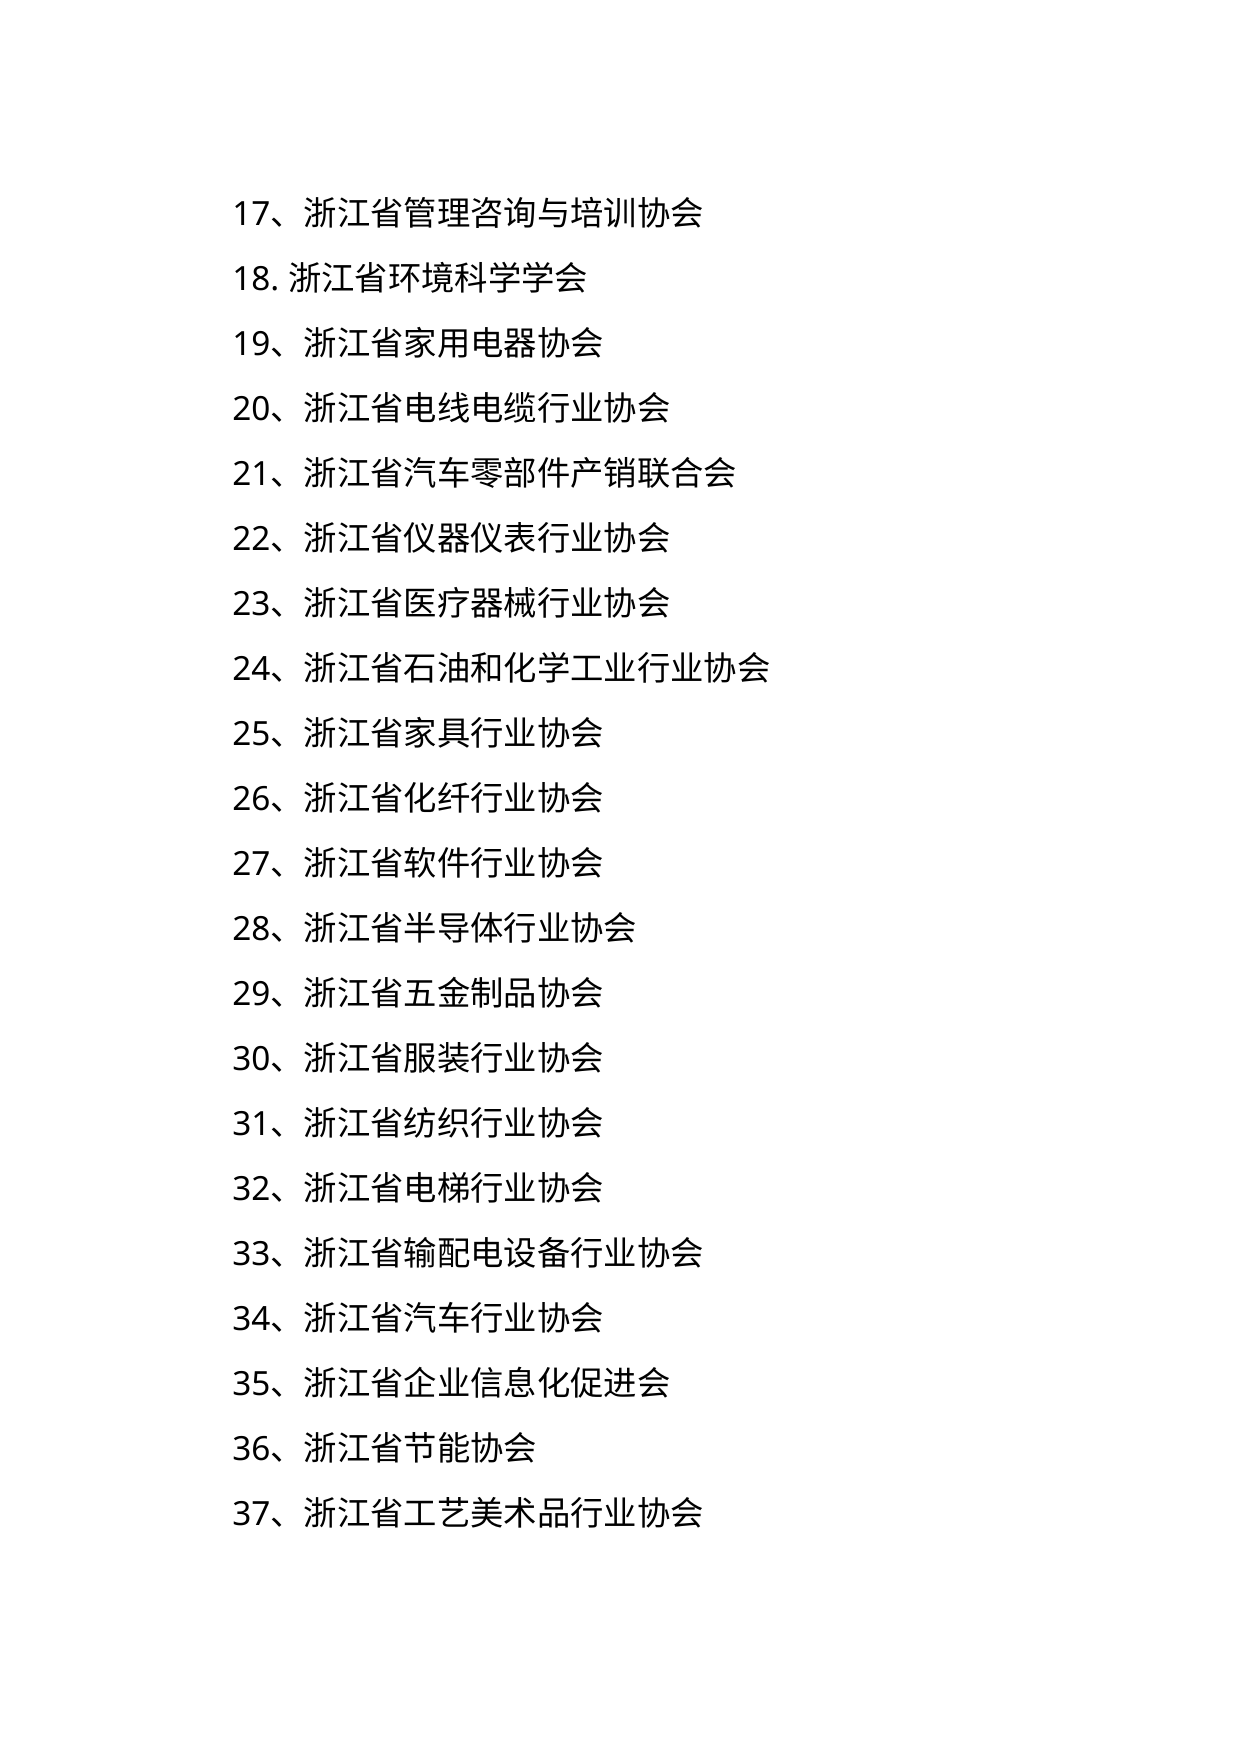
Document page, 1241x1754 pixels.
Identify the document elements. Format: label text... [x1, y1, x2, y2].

text 34、浙江省汽车行业协会 [165, 1283, 1075, 1348]
text 26、浙江省化纤行业协会 [165, 763, 1075, 828]
text 24、浙江省石油和化学工业行业协会 [165, 633, 1075, 698]
text 29、浙江省五金制品协会 [165, 958, 1075, 1023]
text 35、浙江省企业信息化促进会 [165, 1348, 1075, 1413]
text 19、浙江省家用电器协会 [165, 308, 1075, 373]
text 25、浙江省家具行业协会 [165, 698, 1075, 763]
text 32、浙江省电梯行业协会 [165, 1153, 1075, 1218]
text 36、浙江省节能协会 [165, 1413, 1075, 1478]
text 33、浙江省输配电设备行业协会 [165, 1218, 1075, 1283]
text 30、浙江省服装行业协会 [165, 1023, 1075, 1088]
text 37、浙江省工艺美术品行业协会 [165, 1478, 1075, 1543]
text 22、浙江省仪器仪表行业协会 [165, 503, 1075, 568]
text 21、浙江省汽车零部件产销联合会 [165, 438, 1075, 503]
text 17、浙江省管理咨询与培训协会 [165, 178, 1075, 243]
text 23、浙江省医疗器械行业协会 [165, 568, 1075, 633]
text 28、浙江省半导体行业协会 [165, 893, 1075, 958]
text 20、浙江省电线电缆行业协会 [165, 373, 1075, 438]
text 31、浙江省纺织行业协会 [165, 1088, 1075, 1153]
text 27、浙江省软件行业协会 [165, 828, 1075, 893]
text 18. 浙江省环境科学学会 [165, 243, 1075, 308]
